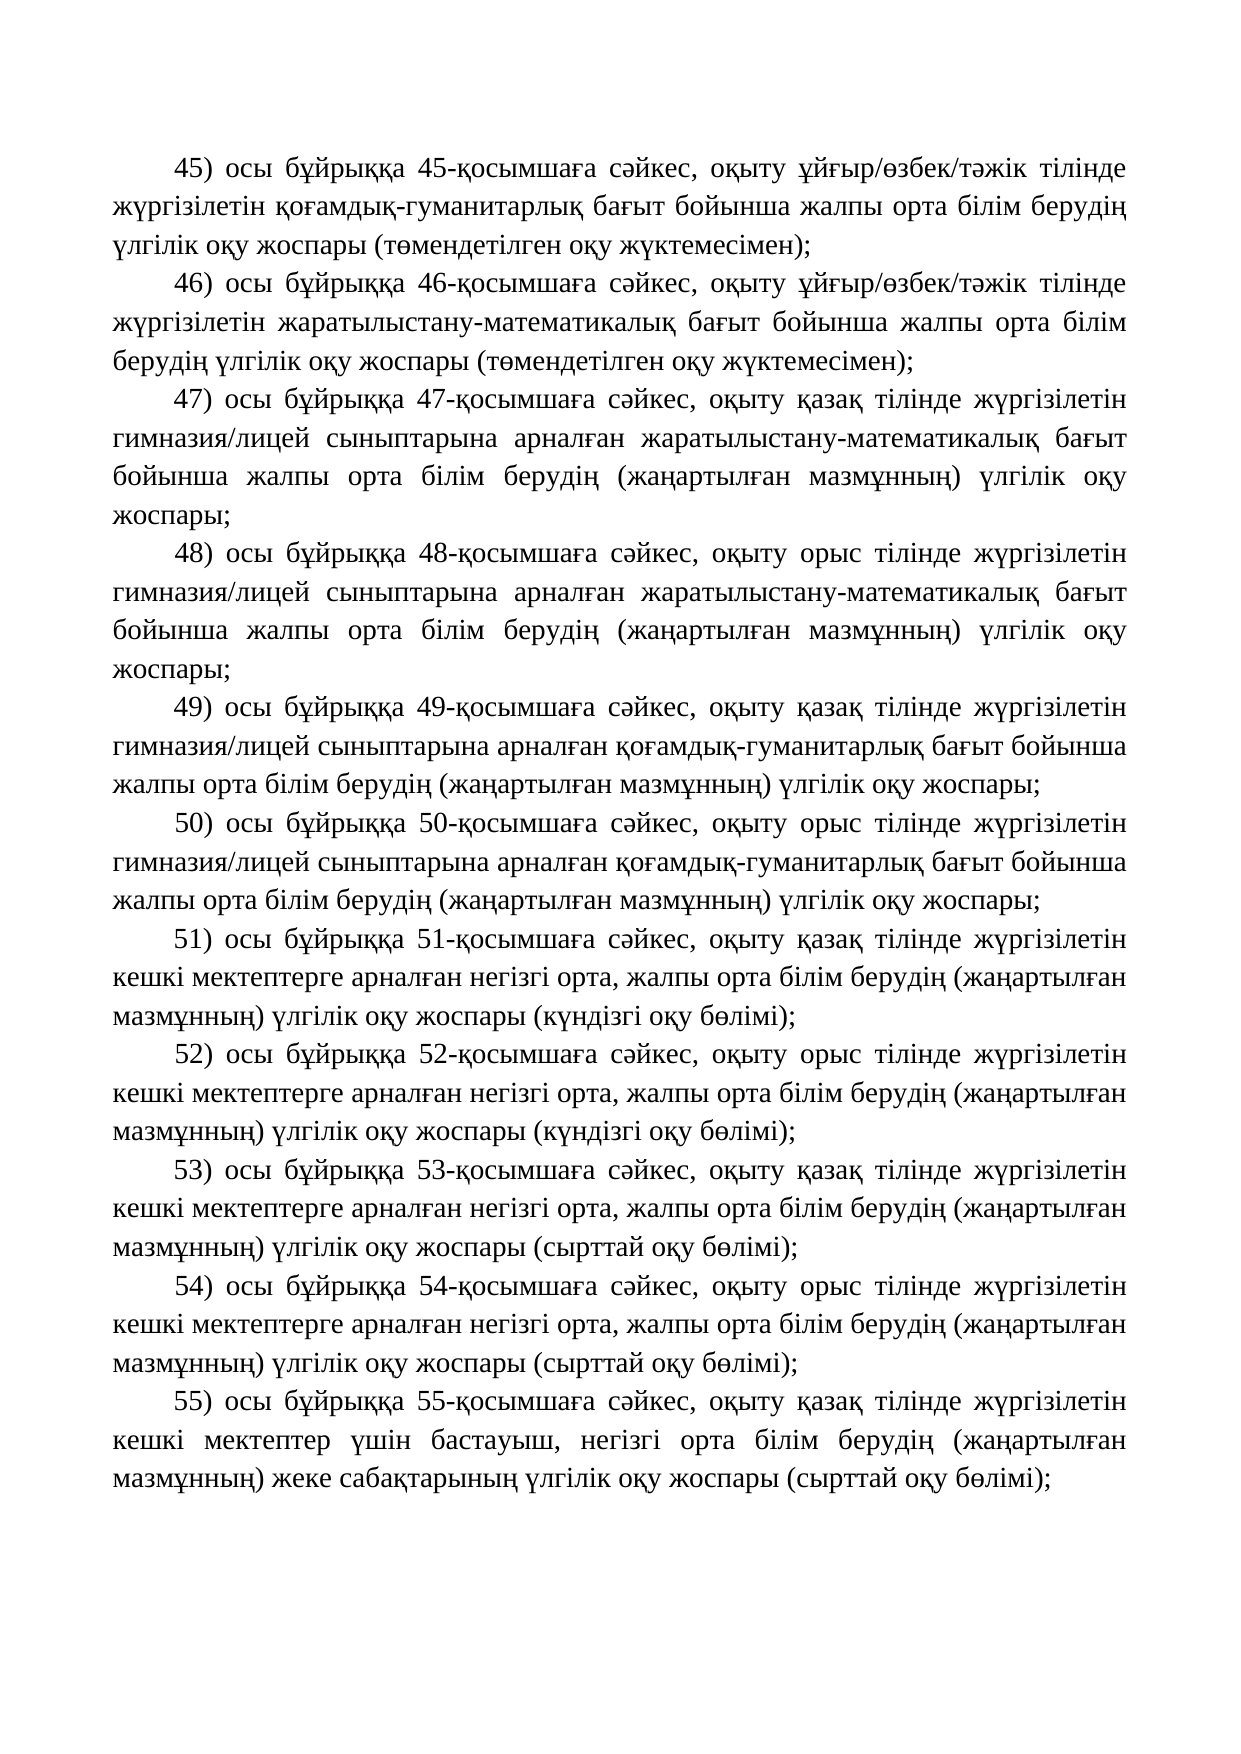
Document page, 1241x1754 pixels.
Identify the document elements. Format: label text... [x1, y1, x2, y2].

text 48) осы бұйрыққа 48-қосымшаға сәйкес, оқыту орыс тілінде жүргізілетін гимназия/лицей сыныптарына арналған жаратылыстану-математикалық бағыт бойынша жалпы орта білім берудің (жаңартылған мазмұнның) үлгілік оқу жоспары; [112, 535, 1128, 684]
text 46) осы бұйрыққа 46-қосымшаға сәйкес, оқыту ұйғыр/өзбек/тәжік тілінде жүргізілетін жаратылыстану-математикалық бағыт бойынша жалпы орта білім берудің үлгілік оқу жоспары (төмендетілген оқу жүктемесімен); [112, 266, 1128, 376]
text 55) осы бұйрыққа 55-қосымшаға сәйкес, оқыту қазақ тілінде жүргізілетін кешкі мектептер үшін бастауыш, негізгі орта білім берудің (жаңартылған мазмұнның) жеке сабақтарының үлгілік оқу жоспары (сырттай оқу бөлімі); [112, 1383, 1128, 1494]
text 45) осы бұйрыққа 45-қосымшаға сәйкес, оқыту ұйғыр/өзбек/тәжік тілінде жүргізілетін қоғамдық-гуманитарлық бағыт бойынша жалпы орта білім берудің үлгілік оқу жоспары (төмендетілген оқу жүктемесімен); [112, 150, 1128, 261]
text 47) осы бұйрыққа 47-қосымшаға сәйкес, оқыту қазақ тілінде жүргізілетін гимназия/лицей сыныптарына арналған жаратылыстану-математикалық бағыт бойынша жалпы орта білім берудің (жаңартылған мазмұнның) үлгілік оқу жоспары; [112, 381, 1128, 530]
text 51) осы бұйрыққа 51-қосымшаға сәйкес, оқыту қазақ тілінде жүргізілетін кешкі мектептерге арналған негізгі орта, жалпы орта білім берудің (жаңартылған мазмұнның) үлгілік оқу жоспары (күндізгі оқу бөлімі); [112, 921, 1128, 1031]
text 50) осы бұйрыққа 50-қосымшаға сәйкес, оқыту орыс тілінде жүргізілетін гимназия/лицей сыныптарына арналған қоғамдық-гуманитарлық бағыт бойынша жалпы орта білім берудің (жаңартылған мазмұнның) үлгілік оқу жоспары; [112, 805, 1128, 916]
text 53) осы бұйрыққа 53-қосымшаға сәйкес, оқыту қазақ тілінде жүргізілетін кешкі мектептерге арналған негізгі орта, жалпы орта білім берудің (жаңартылған мазмұнның) үлгілік оқу жоспары (сырттай оқу бөлімі); [112, 1152, 1128, 1263]
text 54) осы бұйрыққа 54-қосымшаға сәйкес, оқыту орыс тілінде жүргізілетін кешкі мектептерге арналған негізгі орта, жалпы орта білім берудің (жаңартылған мазмұнның) үлгілік оқу жоспары (сырттай оқу бөлімі); [112, 1268, 1128, 1378]
text 52) осы бұйрыққа 52-қосымшаға сәйкес, оқыту орыс тілінде жүргізілетін кешкі мектептерге арналған негізгі орта, жалпы орта білім берудің (жаңартылған мазмұнның) үлгілік оқу жоспары (күндізгі оқу бөлімі); [112, 1036, 1128, 1147]
text 49) осы бұйрыққа 49-қосымшаға сәйкес, оқыту қазақ тілінде жүргізілетін гимназия/лицей сыныптарына арналған қоғамдық-гуманитарлық бағыт бойынша жалпы орта білім берудің (жаңартылған мазмұнның) үлгілік оқу жоспары; [112, 689, 1128, 800]
